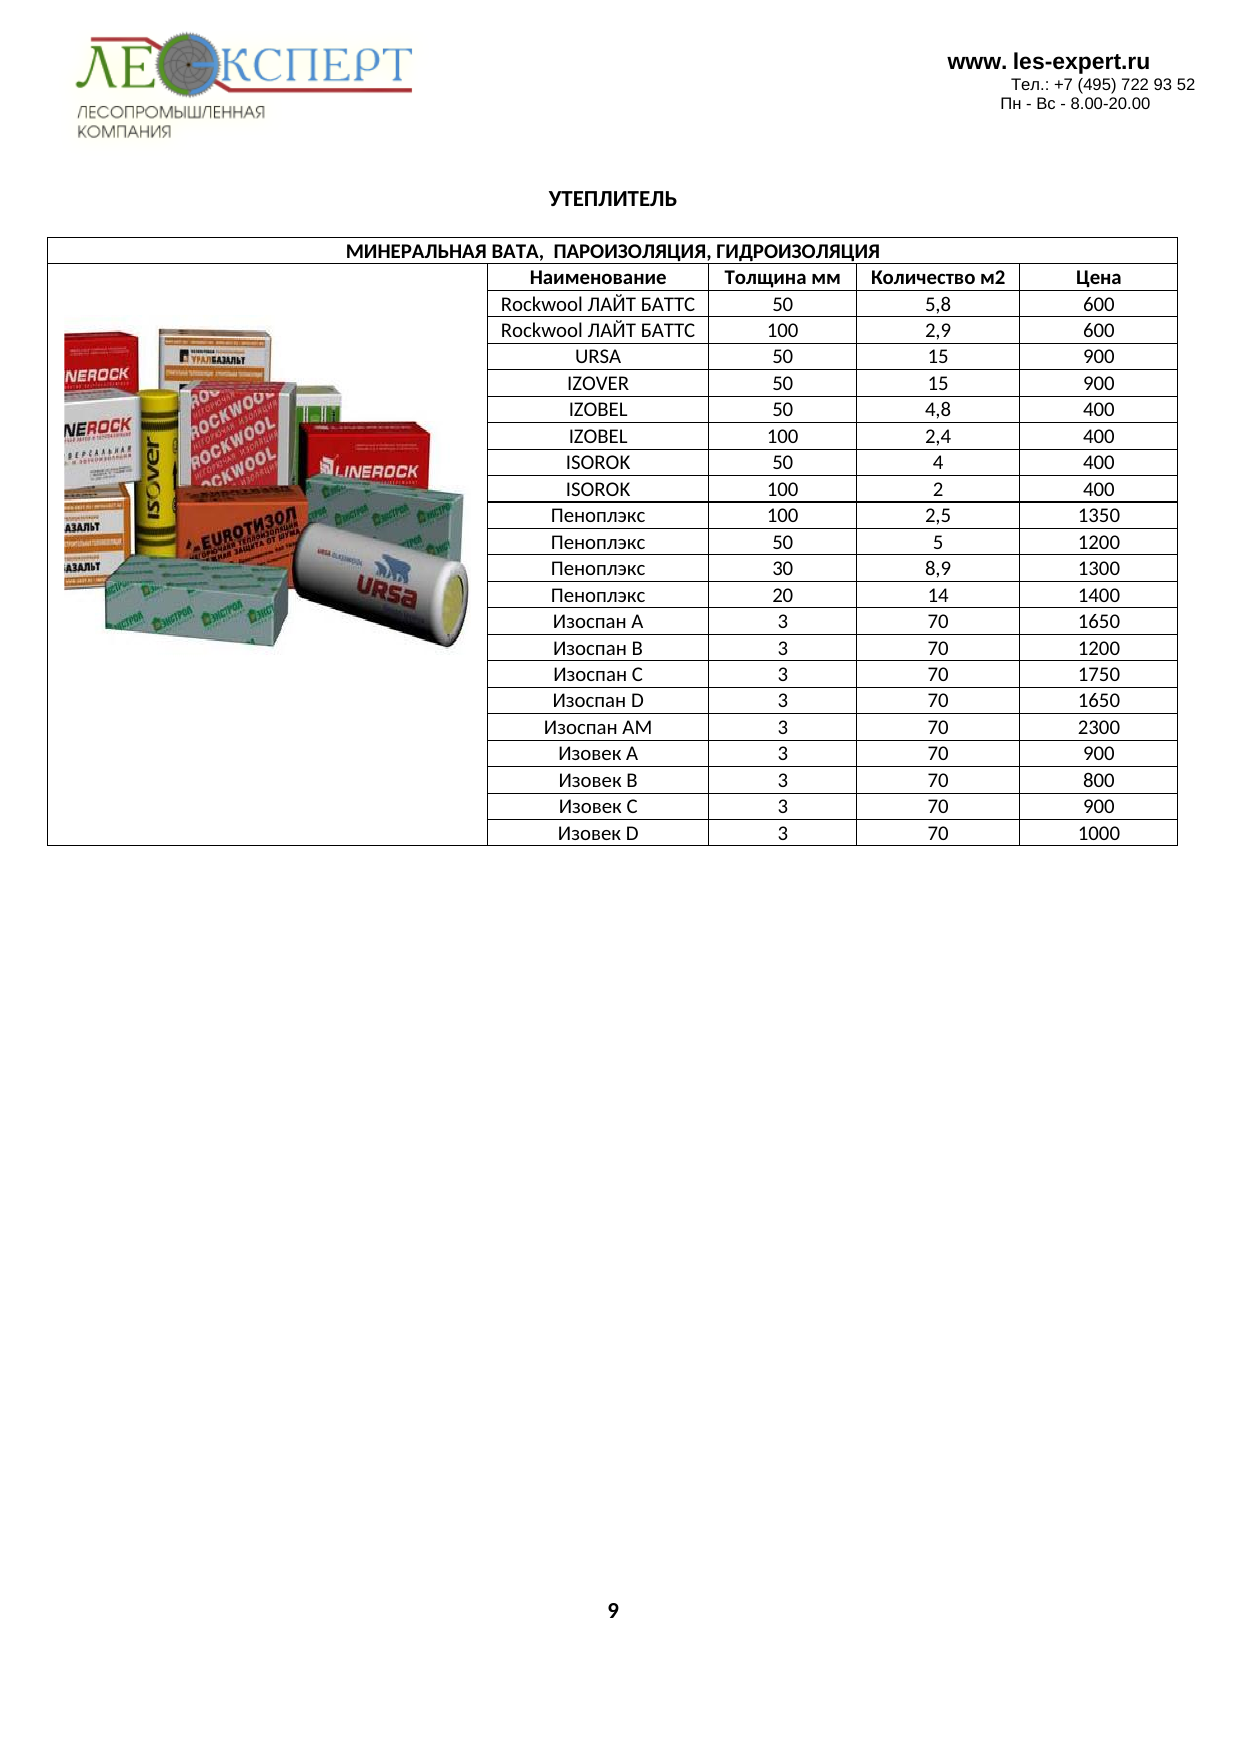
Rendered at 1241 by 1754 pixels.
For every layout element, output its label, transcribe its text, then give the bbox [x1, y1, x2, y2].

table_cell Пеноплэкс [488, 582, 708, 607]
table_cell 3 [709, 688, 856, 713]
table_cell Толщина мм [709, 264, 856, 290]
table_cell IZOBEL [488, 397, 708, 422]
table_cell 1200 [1020, 529, 1177, 554]
table_cell 2,5 [857, 503, 1019, 528]
table_cell 50 [709, 529, 856, 554]
table_cell 70 [857, 794, 1019, 819]
table_cell 100 [709, 503, 856, 528]
table_cell 4,8 [857, 397, 1019, 422]
table_cell 8,9 [857, 555, 1019, 581]
text 9 [59, 1596, 1167, 1624]
table_cell 4 [857, 450, 1019, 475]
table_cell 600 [1020, 291, 1177, 316]
table_cell 2,4 [857, 423, 1019, 448]
table_cell 1300 [1020, 555, 1177, 581]
table_cell 400 [1020, 397, 1177, 422]
table_cell 900 [1020, 344, 1177, 369]
table_cell Rockwool ЛАЙТ БАТТС [488, 317, 708, 343]
table_cell 3 [709, 820, 856, 845]
table_cell IZOBEL [488, 423, 708, 448]
table_cell 30 [709, 555, 856, 581]
table_cell Пеноплэкс [488, 503, 708, 528]
table_cell 5 [857, 529, 1019, 554]
table_cell ISOROK [488, 476, 708, 501]
table_cell 600 [1020, 317, 1177, 343]
table_cell 15 [857, 344, 1019, 369]
table_cell Изовек С [488, 794, 708, 819]
table_cell 3 [709, 794, 856, 819]
table_cell Пеноплэкс [488, 529, 708, 554]
picture [59, 29, 430, 156]
table_cell Изоспан C [488, 661, 708, 687]
table_cell 100 [709, 317, 856, 343]
table_cell 800 [1020, 767, 1177, 792]
table_cell 3 [709, 635, 856, 660]
table_cell 1650 [1020, 608, 1177, 634]
table_cell 1750 [1020, 661, 1177, 687]
table_cell 400 [1020, 450, 1177, 475]
table_cell 2 [857, 476, 1019, 501]
table_cell 50 [709, 344, 856, 369]
table_cell 70 [857, 608, 1019, 634]
table_cell Изоспан В [488, 635, 708, 660]
table_cell 1200 [1020, 635, 1177, 660]
table_cell 100 [709, 476, 856, 501]
table_cell Наименование [488, 264, 708, 290]
table_cell 70 [857, 661, 1019, 687]
table_cell Изоспан D [488, 688, 708, 713]
table_cell 5,8 [857, 291, 1019, 316]
table_cell 1650 [1020, 688, 1177, 713]
table_cell 2300 [1020, 714, 1177, 739]
table_cell 900 [1020, 370, 1177, 396]
table_cell Изовек D [488, 820, 708, 845]
table_cell ISOROK [488, 450, 708, 475]
table_cell 20 [709, 582, 856, 607]
table_cell Цена [1020, 264, 1177, 290]
table_cell 70 [857, 741, 1019, 766]
table_cell Изоспан А [488, 608, 708, 634]
table_cell 70 [857, 714, 1019, 739]
text УТЕПЛИТЕЛЬ [59, 184, 1167, 212]
table_cell 50 [709, 291, 856, 316]
table_cell 1400 [1020, 582, 1177, 607]
table_cell 70 [857, 820, 1019, 845]
table_cell IZOVER [488, 370, 708, 396]
table_cell 3 [709, 608, 856, 634]
table_cell 70 [857, 767, 1019, 792]
table_cell 1350 [1020, 503, 1177, 528]
table_cell [48, 264, 487, 845]
table_cell URSA [488, 344, 708, 369]
table_cell Изовек В [488, 767, 708, 792]
table_cell 400 [1020, 423, 1177, 448]
table_cell 15 [857, 370, 1019, 396]
table_cell Изоспан АМ [488, 714, 708, 739]
table_cell 50 [709, 370, 856, 396]
table_cell 900 [1020, 741, 1177, 766]
picture [64, 315, 471, 669]
table_cell 70 [857, 635, 1019, 660]
table_cell 2,9 [857, 317, 1019, 343]
table_cell 50 [709, 397, 856, 422]
table_cell 3 [709, 661, 856, 687]
table_cell 3 [709, 741, 856, 766]
table_cell 1000 [1020, 820, 1177, 845]
table_cell Изовек А [488, 741, 708, 766]
table_cell 400 [1020, 476, 1177, 501]
table_cell Количество м2 [857, 264, 1019, 290]
table_cell 900 [1020, 794, 1177, 819]
table_cell 14 [857, 582, 1019, 607]
table_header МИНЕРАЛЬНАЯ ВАТА, ПАРОИЗОЛЯЦИЯ, ГИДРОИЗОЛЯЦИЯ [48, 238, 1177, 263]
table_cell Rockwool ЛАЙТ БАТТС [488, 291, 708, 316]
table_cell 100 [709, 423, 856, 448]
table_cell 50 [709, 450, 856, 475]
table_cell 3 [709, 714, 856, 739]
table_cell 70 [857, 688, 1019, 713]
table_cell Пеноплэкс [488, 555, 708, 581]
table_cell 3 [709, 767, 856, 792]
